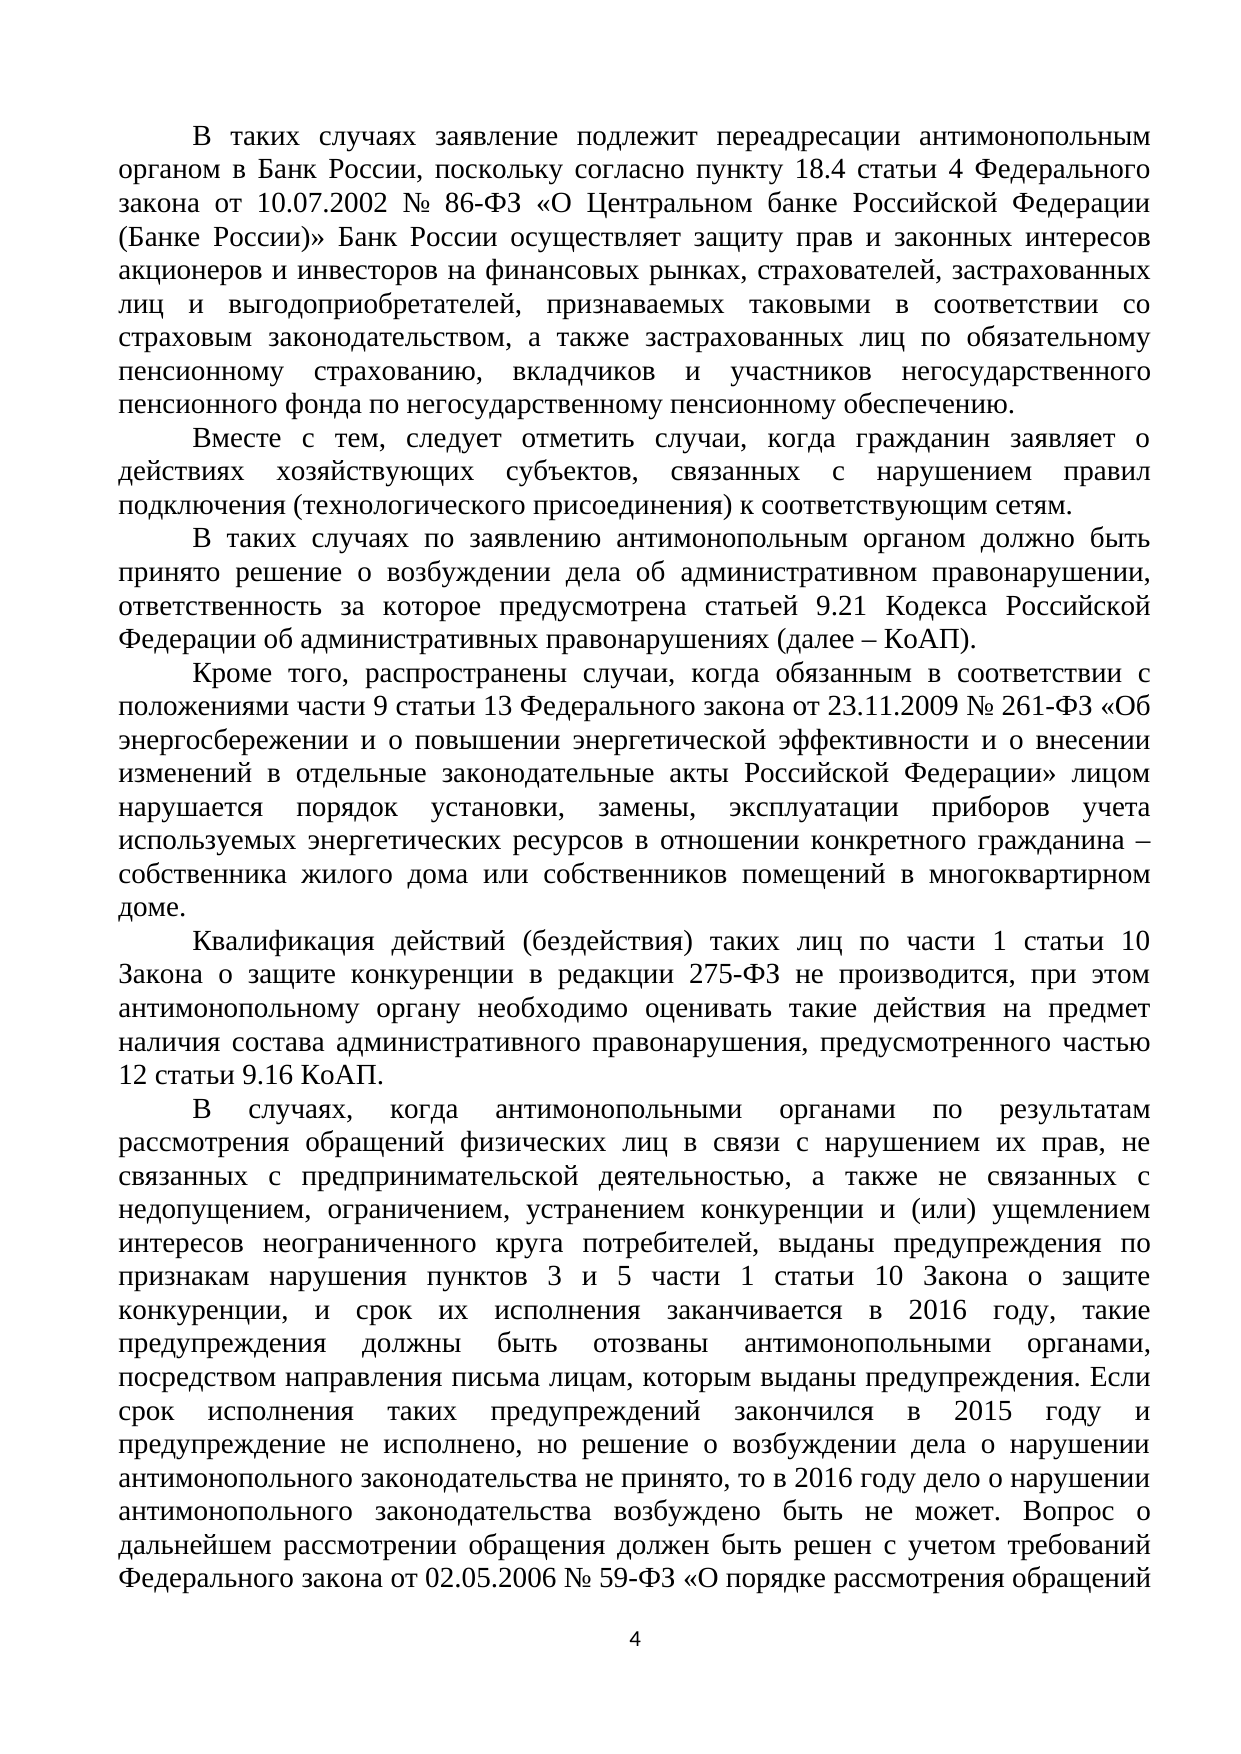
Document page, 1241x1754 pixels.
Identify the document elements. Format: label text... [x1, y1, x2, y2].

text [118, 1091, 1152, 1594]
text В таких случаях по заявлению антимонопольным органом должно быть принято решение о возбуждении дела об административном правонарушении, ответственность за которое предусмотрена статьей 9.21 Кодекса Российской Федерации об административных правонарушениях (далее – КоАП). [118, 521, 1152, 655]
text Кроме того, распространены случаи, когда обязанным в соответствии с положениями части 9 статьи 13 Федерального закона от 23.11.2009 № 261-ФЗ «Об энергосбережении и о повышении энергетической эффективности и о внесении изменений в отдельные законодательные акты Российской Федерации» лицом нарушается порядок установки, замены, эксплуатации приборов учета используемых энергетических ресурсов в отношении конкретного гражданина – собственника жилого дома или собственников помещений в многоквартирном доме. [118, 655, 1152, 923]
text В таких случаях заявление подлежит переадресации антимонопольным органом в Банк России, поскольку согласно пункту 18.4 статьи 4 Федерального закона от 10.07.2002 № 86-ФЗ «О Центральном банке Российской Федерации (Банке России)» Банк России осуществляет защиту прав и законных интересов акционеров и инвесторов на финансовых рынках, страхователей, застрахованных лиц и выгодоприобретателей, признаваемых таковыми в соответствии со страховым законодательством, а также застрахованных лиц по обязательному пенсионному страхованию, вкладчиков и участников негосударственного пенсионного фонда по негосударственному пенсионному обеспечению. [118, 118, 1152, 420]
text Квалификация действий (бездействия) таких лиц по части 1 статьи 10 Закона о защите конкуренции в редакции 275-ФЗ не производится, при этом антимонопольному органу необходимо оценивать такие действия на предмет наличия состава административного правонарушения, предусмотренного частью 12 статьи 9.16 КоАП. [118, 923, 1152, 1091]
text Вместе с тем, следует отметить случаи, когда гражданин заявляет о действиях хозяйствующих субъектов, связанных с нарушением правил подключения (технологического присоединения) к соответствующим сетям. [118, 420, 1152, 521]
